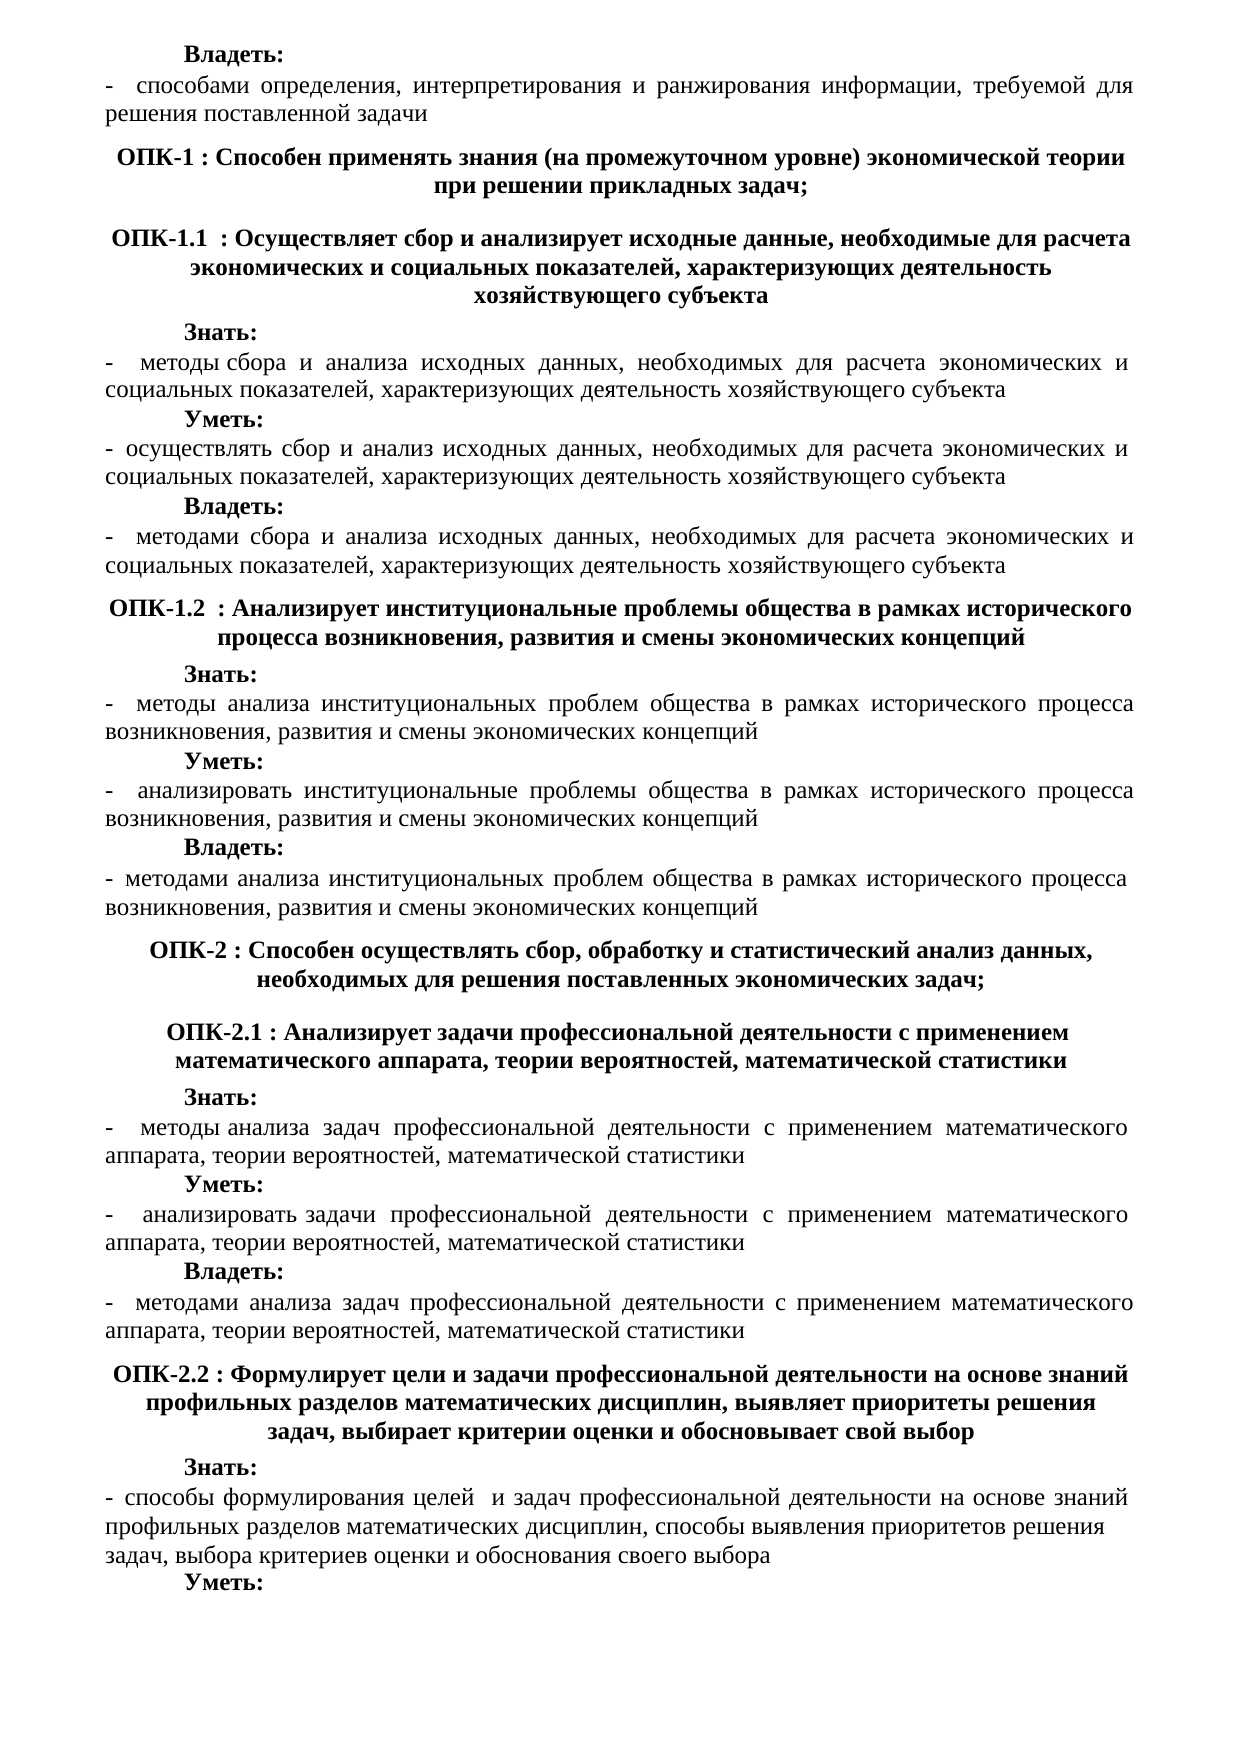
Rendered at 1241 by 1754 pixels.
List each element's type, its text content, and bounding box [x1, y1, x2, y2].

table_cell - способами определения, интерпретирования и ранжирования информации, требуемой для решения поставленной задачи [84, 70, 1158, 135]
table_cell Владеть: [84, 493, 1158, 521]
table_cell - методы сбора и анализа исходных данных, необходимых для расчета экономических и социальных показателей, характеризующих деятельность хозяйствующего субъекта [84, 348, 1158, 406]
table_cell Уметь: [84, 748, 1158, 777]
table_cell - анализировать задачи профессиональной деятельности с применением математического аппарата, теории вероятностей, математической статистики [84, 1200, 1158, 1258]
table_cell - методы анализа задач профессиональной деятельности с применением математического аппарата, теории вероятностей, математической статистики [84, 1113, 1158, 1171]
table_cell ОПК-1.1 : Осуществляет сбор и анализирует исходные данные, необходимые для расчета экономических и социальных показателей, характеризующих деятельность хозяйствующего субъекта [84, 212, 1158, 315]
table_cell ОПК-1 : Способен применять знания (на промежуточном уровне) экономической теории при решении прикладных задач; [84, 135, 1158, 212]
table_cell Уметь: [84, 406, 1158, 434]
table_cell - осуществлять сбор и анализ исходных данных, необходимых для расчета экономических и социальных показателей, характеризующих деятельность хозяйствующего субъекта [84, 435, 1158, 492]
table_cell - способы формулирования целей и задач профессиональной деятельности на основе знаний профильных разделов математических дисциплин, способы выявления приоритетов решения задач, выбора критериев оценки и обоснования своего выбора [84, 1483, 1158, 1569]
table_cell - методы анализа институциональных проблем общества в рамках исторического процесса возникновения, развития и смены экономических концепций [84, 690, 1158, 747]
table_cell Знать: [84, 1080, 1158, 1113]
table_cell Владеть: [84, 1258, 1158, 1287]
table_cell - анализировать институциональные проблемы общества в рамках исторического процесса возникновения, развития и смены экономических концепций [84, 777, 1158, 834]
table_cell Знать: [84, 1450, 1158, 1483]
table_cell - методами сбора и анализа исходных данных, необходимых для расчета экономических и социальных показателей, характеризующих деятельность хозяйствующего субъекта [84, 521, 1158, 586]
table_cell Уметь: [84, 1570, 1158, 1598]
table_cell Знать: [84, 656, 1158, 690]
table_cell Уметь: [84, 1171, 1158, 1200]
table_cell ОПК-2.1 : Анализирует задачи профессиональной деятельности с применением математического аппарата, теории вероятностей, математической статистики [84, 1006, 1158, 1080]
table_cell - методами анализа институциональных проблем общества в рамках исторического процесса возникновения, развития и смены экономических концепций [84, 863, 1158, 928]
table_cell Владеть: [84, 834, 1158, 863]
table_cell - методами анализа задач профессиональной деятельности с применением математического аппарата, теории вероятностей, математической статистики [84, 1287, 1158, 1352]
table_header Владеть: [84, 42, 1158, 70]
table_cell Знать: [84, 315, 1158, 348]
table_cell ОПК-2.2 : Формулирует цели и задачи профессиональной деятельности на основе знаний профильных разделов математических дисциплин, выявляет приоритеты решения задач, выбирает критерии оценки и обосновывает свой выбор [84, 1352, 1158, 1450]
table_cell ОПК-1.2 : Анализирует институциональные проблемы общества в рамках исторического процесса возникновения, развития и смены экономических концепций [84, 586, 1158, 656]
table_cell ОПК-2 : Способен осуществлять сбор, обработку и статистический анализ данных, необходимых для решения поставленных экономических задач; [84, 928, 1158, 1006]
